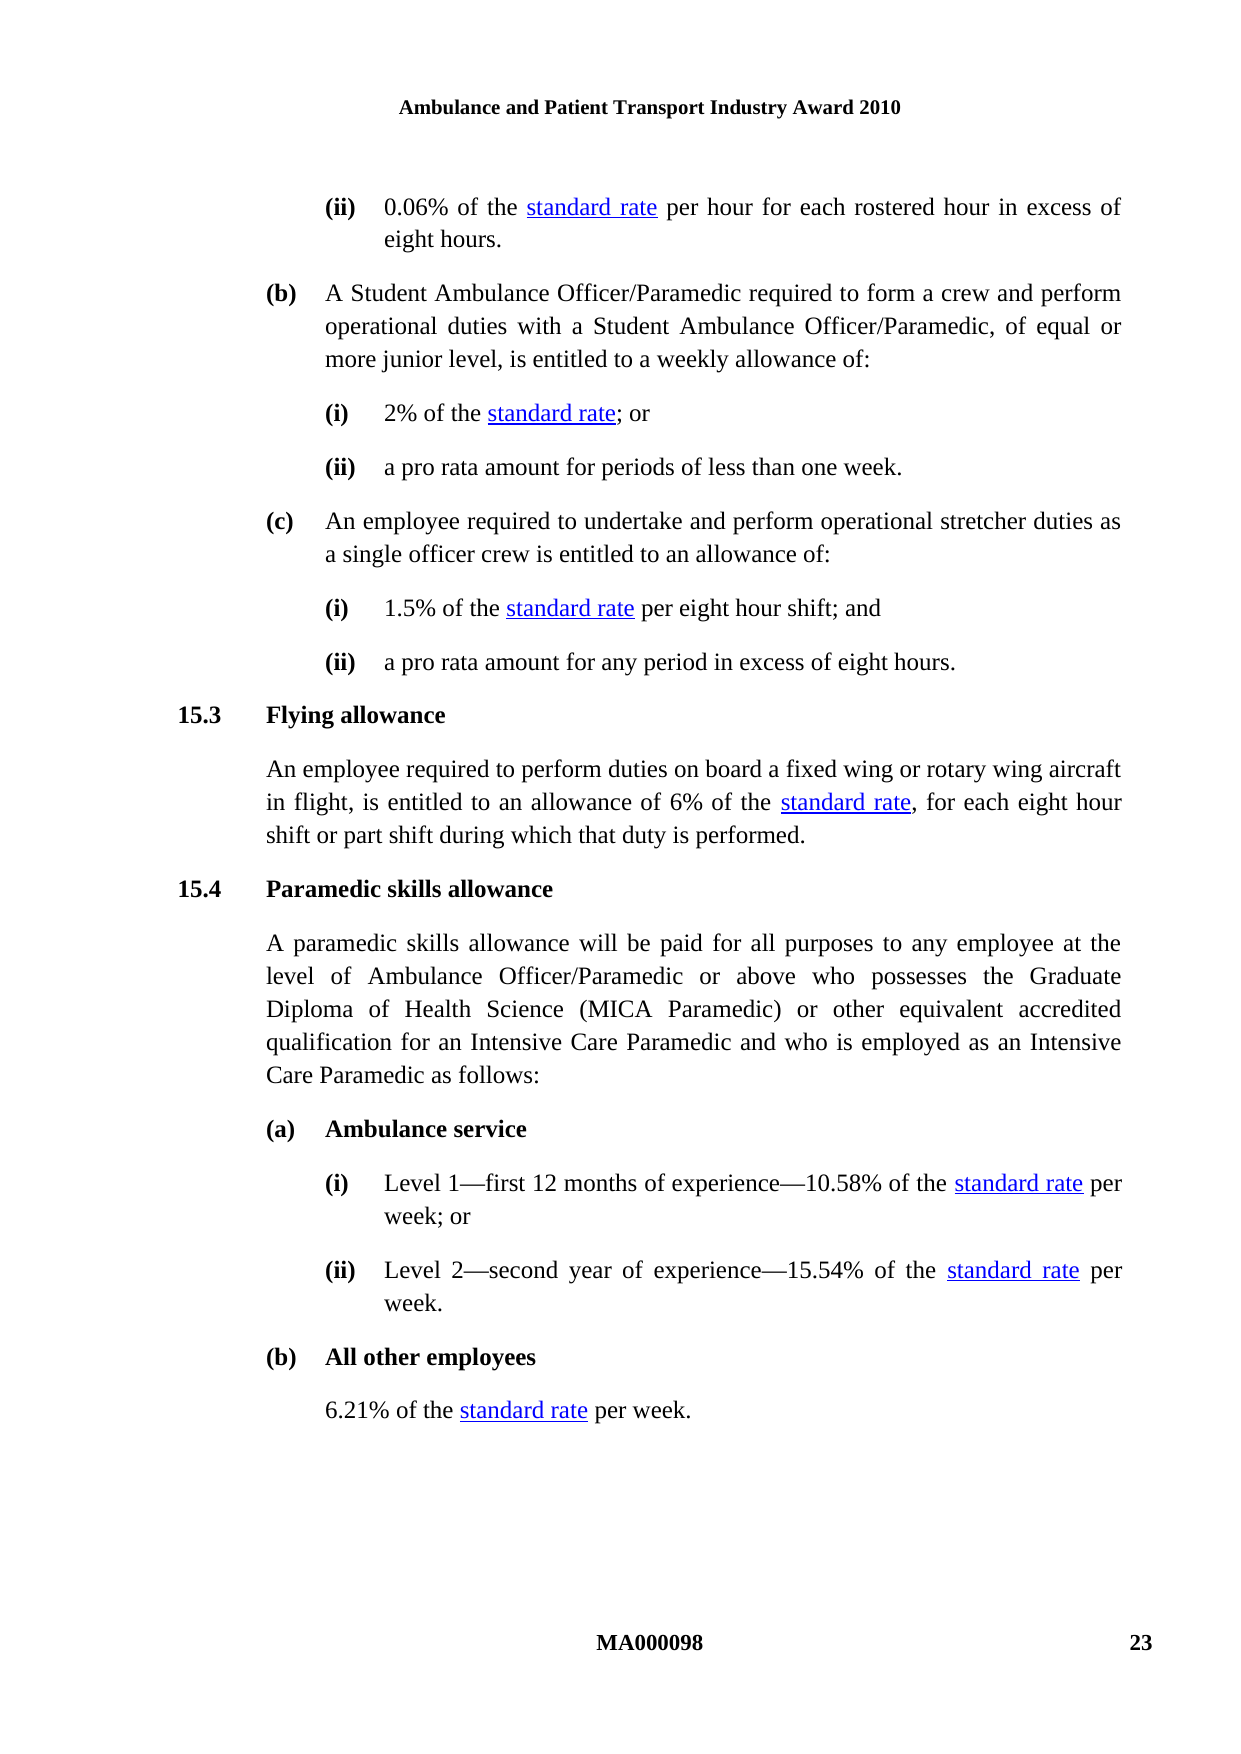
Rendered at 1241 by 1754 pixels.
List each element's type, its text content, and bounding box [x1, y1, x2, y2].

text Paramedic skills allowance [177, 874, 1122, 903]
text a pro rata amount for periods of less than one week. [325, 452, 1122, 481]
text All other employees [266, 1342, 1122, 1371]
text Level 2—second year of experience—15.54% of the standard rate per week. [325, 1255, 1122, 1317]
text 2% of the standard rate; or [325, 398, 1122, 427]
text Level 1—first 12 months of experience—10.58% of the standard rate per week; or [325, 1168, 1122, 1230]
text 6.21% of the standard rate per week. [325, 1396, 1122, 1424]
text 1.5% of the standard rate per eight hour shift; and [325, 593, 1122, 622]
text Flying allowance [177, 701, 1122, 729]
text A Student Ambulance Officer/Paramedic required to form a crew and perform operational duties with a Student Ambulance Officer/Paramedic, of equal or more junior level, is entitled to a weekly allowance of: [266, 278, 1122, 373]
text An employee required to perform duties on board a fixed wing or rotary wing aircraft in flight, is entitled to an allowance of 6% of the standard rate, for each eight hour shift or part shift during which that duty is performed. [266, 754, 1122, 849]
text An employee required to undertake and perform operational stretcher duties as a single officer crew is entitled to an allowance of: [266, 506, 1122, 568]
text 0.06% of the standard rate per hour for each rostered hour in excess of eight hours. [325, 192, 1122, 253]
text Ambulance service [266, 1114, 1122, 1143]
text A paramedic skills allowance will be paid for all purposes to any employee at the level of Ambulance Officer/Paramedic or above who possesses the Graduate Diploma of Health Science (MICA Paramedic) or other equivalent accredited qualification for an Intensive Care Paramedic and who is employed as an Intensive Care Paramedic as follows: [266, 928, 1122, 1089]
text a pro rata amount for any period in excess of eight hours. [325, 647, 1122, 676]
